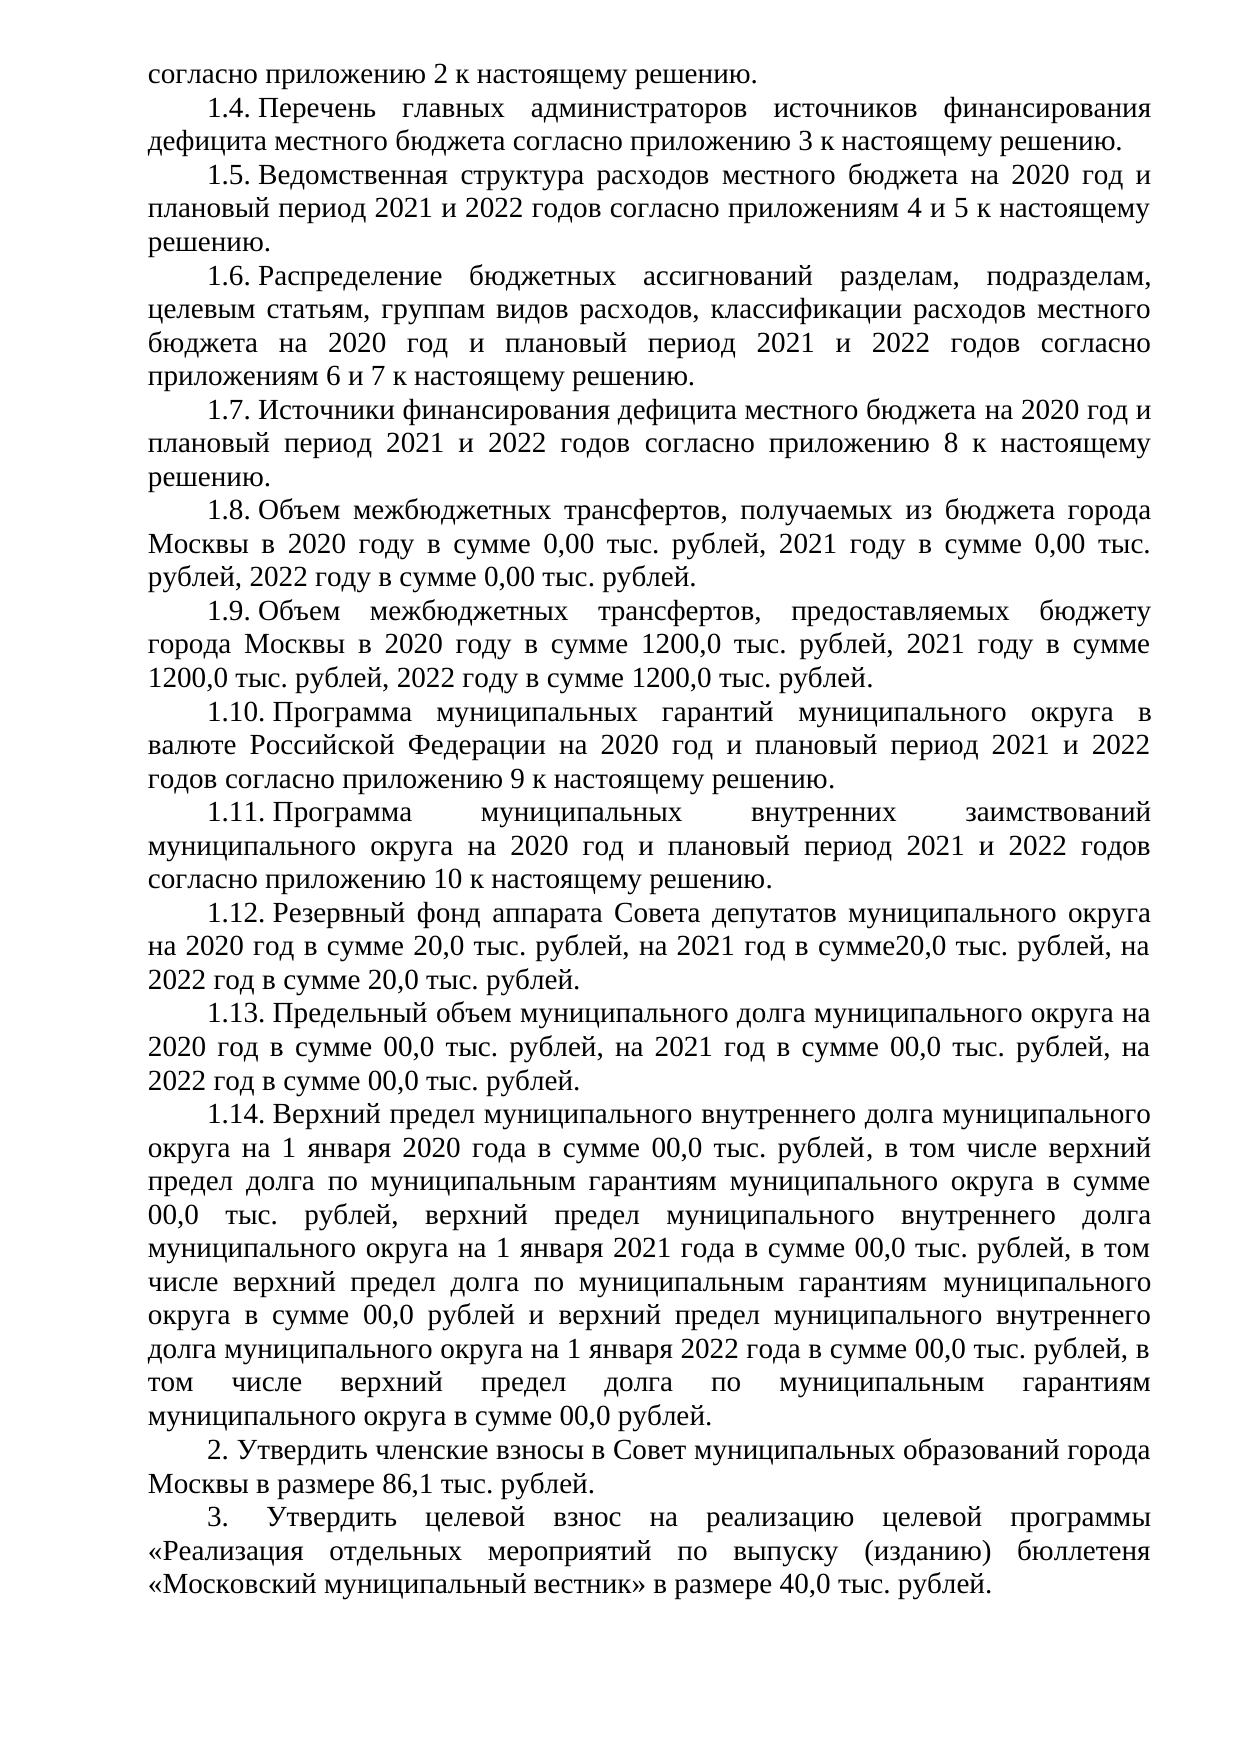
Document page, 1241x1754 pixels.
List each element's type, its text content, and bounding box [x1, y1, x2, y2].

text 1.14. Верхний предел муниципального внутреннего долга муниципального округа на 1 января 2020 года в сумме 00,0 тыс. рублей, в том числе верхний предел долга по муниципальным гарантиям муниципального округа в сумме 00,0 тыс. рублей, верхний предел муниципального внутреннего долга муниципального округа на 1 января 2021 года в сумме 00,0 тыс. рублей, в том числе верхний предел долга по муниципальным гарантиям муниципального округа в сумме 00,0 рублей и верхний предел муниципального внутреннего долга муниципального округа на 1 января 2022 года в сумме 00,0 тыс. рублей, в том числе верхний предел долга по муниципальным гарантиям муниципального округа в сумме 00,0 рублей. [148, 1096, 1152, 1432]
text 1.8. Объем межбюджетных трансфертов, получаемых из бюджета города Москвы в 2020 году в сумме 0,00 тыс. рублей, 2021 году в сумме 0,00 тыс. рублей, 2022 году в сумме 0,00 тыс. рублей. [148, 492, 1152, 593]
text 1.6. Распределение бюджетных ассигнований разделам, подразделам, целевым статьям, группам видов расходов, классификации расходов местного бюджета на 2020 год и плановый период 2021 и 2022 годов согласно приложениям 6 и 7 к настоящему решению. [148, 258, 1152, 392]
text 1.4. Перечень главных администраторов источников финансирования дефицита местного бюджета согласно приложению 3 к настоящему решению. [148, 90, 1152, 157]
text 1.9. Объем межбюджетных трансфертов, предоставляемых бюджету города Москвы в 2020 году в сумме 1200,0 тыс. рублей, 2021 году в сумме 1200,0 тыс. рублей, 2022 году в сумме 1200,0 тыс. рублей. [148, 593, 1152, 694]
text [148, 56, 1152, 90]
text 1.10. Программа муниципальных гарантий муниципального округа в валюте Российской Федерации на 2020 год и плановый период 2021 и 2022 годов согласно приложению 9 к настоящему решению. [148, 694, 1152, 794]
text 1.7. Источники финансирования дефицита местного бюджета на 2020 год и плановый период 2021 и 2022 годов согласно приложению 8 к настоящему решению. [148, 392, 1152, 492]
text 1.13. Предельный объем муниципального долга муниципального округа на 2020 год в сумме 00,0 тыс. рублей, на 2021 год в сумме 00,0 тыс. рублей, на 2022 год в сумме 00,0 тыс. рублей. [148, 996, 1152, 1096]
text 1.12. Резервный фонд аппарата Совета депутатов муниципального округа на 2020 год в сумме 20,0 тыс. рублей, на 2021 год в сумме20,0 тыс. рублей, на 2022 год в сумме 20,0 тыс. рублей. [148, 895, 1152, 996]
text 1.11. Программа муниципальных внутренних заимствований муниципального округа на 2020 год и плановый период 2021 и 2022 годов согласно приложению 10 к настоящему решению. [148, 794, 1152, 895]
list Утвердить членские взносы в Совет муниципальных образований города Москвы в размере 86,1 тыс. рублей. [148, 1432, 1152, 1499]
list Утвердить целевой взнос на реализацию целевой программы «Реализация отдельных мероприятий по выпуску (изданию) бюллетеня «Московский муниципальный вестник» в размере 40,0 тыс. рублей. [148, 1499, 1152, 1600]
text 1.5. Ведомственная структура расходов местного бюджета на 2020 год и плановый период 2021 и 2022 годов согласно приложениям 4 и 5 к настоящему решению. [148, 157, 1152, 258]
